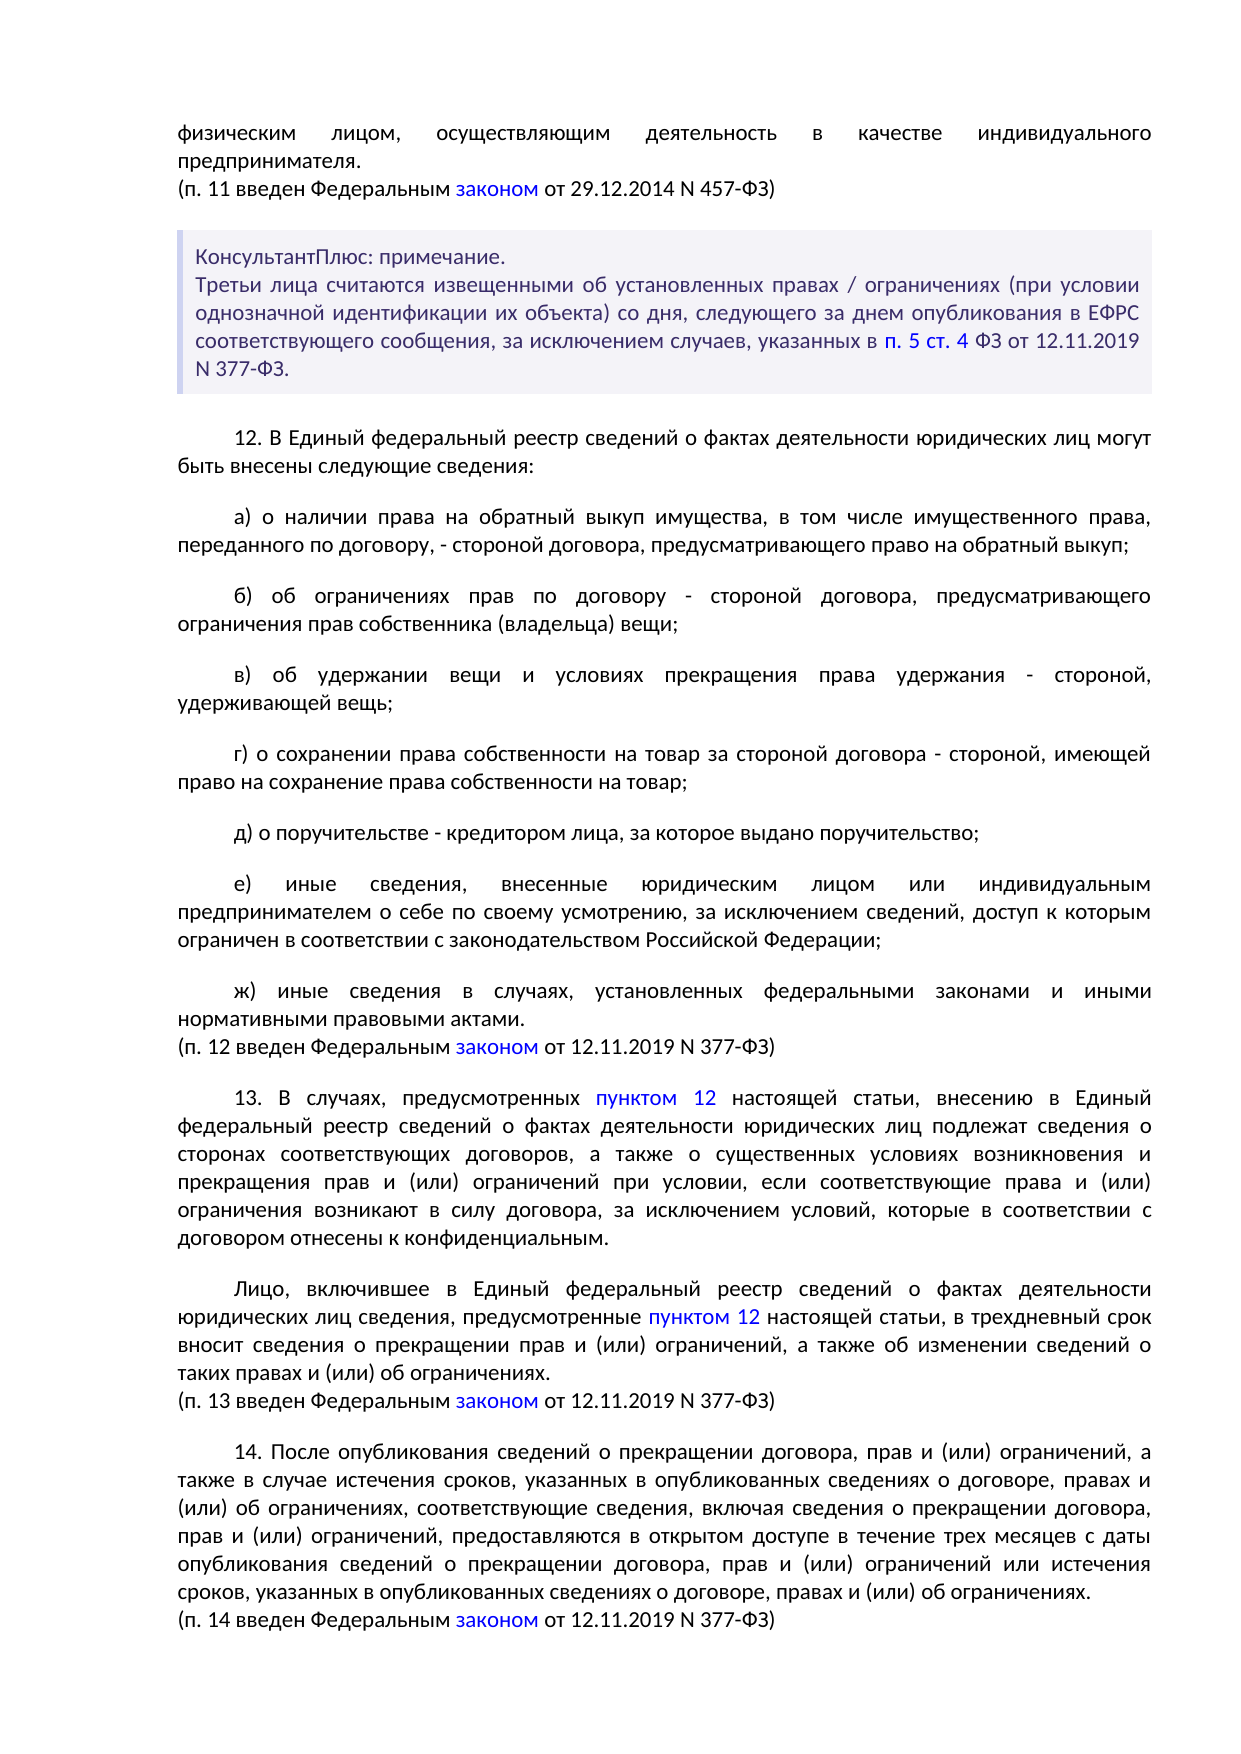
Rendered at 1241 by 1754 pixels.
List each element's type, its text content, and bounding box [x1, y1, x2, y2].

text в) об удержании вещи и условиях прекращения права удержания - стороной, удерживающей вещь; [177, 660, 1152, 716]
table_header КонсультантПлюс: примечание. Третьи лица считаются извещенными об установленных правах / ограничениях (при условии однозначной идентификации их объекта) со дня, следующего за днем опубликования в ЕФРС соответствующего сообщения, за исключением случаев, указанных в п. 5 ст. 4 ФЗ от 12.11.2019 N 377-ФЗ. [195, 230, 1140, 394]
table_header [177, 230, 183, 394]
text (п. 12 введен Федеральным законом от 12.11.2019 N 377-ФЗ) [177, 1032, 1152, 1060]
text 12. В Единый федеральный реестр сведений о фактах деятельности юридических лиц могут быть внесены следующие сведения: [177, 423, 1152, 479]
text е) иные сведения, внесенные юридическим лицом или индивидуальным предпринимателем о себе по своему усмотрению, за исключением сведений, доступ к которым ограничен в соответствии с законодательством Российской Федерации; [177, 869, 1152, 953]
text б) об ограничениях прав по договору - стороной договора, предусматривающего ограничения прав собственника (владельца) вещи; [177, 581, 1152, 637]
text 13. В случаях, предусмотренных пунктом 12 настоящей статьи, внесению в Единый федеральный реестр сведений о фактах деятельности юридических лиц подлежат сведения о сторонах соответствующих договоров, а также о существенных условиях возникновения и прекращения прав и (или) ограничений при условии, если соответствующие права и (или) ограничения возникают в силу договора, за исключением условий, которые в соответствии с договором отнесены к конфиденциальным. [177, 1083, 1152, 1251]
text Лицо, включившее в Единый федеральный реестр сведений о фактах деятельности юридических лиц сведения, предусмотренные пунктом 12 настоящей статьи, в трехдневный срок вносит сведения о прекращении прав и (или) ограничений, а также об изменении сведений о таких правах и (или) об ограничениях. [177, 1274, 1152, 1386]
text (п. 14 введен Федеральным законом от 12.11.2019 N 377-ФЗ) [177, 1605, 1152, 1633]
text г) о сохранении права собственности на товар за стороной договора - стороной, имеющей право на сохранение права собственности на товар; [177, 739, 1152, 795]
text д) о поручительстве - кредитором лица, за которое выдано поручительство; [177, 818, 1152, 846]
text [177, 118, 1152, 174]
table_header [183, 230, 195, 394]
text 14. После опубликования сведений о прекращении договора, прав и (или) ограничений, а также в случае истечения сроков, указанных в опубликованных сведениях о договоре, правах и (или) об ограничениях, соответствующие сведения, включая сведения о прекращении договора, прав и (или) ограничений, предоставляются в открытом доступе в течение трех месяцев с даты опубликования сведений о прекращении договора, прав и (или) ограничений или истечения сроков, указанных в опубликованных сведениях о договоре, правах и (или) об ограничениях. [177, 1437, 1152, 1605]
table_header [1140, 230, 1152, 394]
text (п. 13 введен Федеральным законом от 12.11.2019 N 377-ФЗ) [177, 1386, 1152, 1414]
text ж) иные сведения в случаях, установленных федеральными законами и иными нормативными правовыми актами. [177, 976, 1152, 1032]
text (п. 11 введен Федеральным законом от 29.12.2014 N 457-ФЗ) [177, 174, 1152, 202]
text а) о наличии права на обратный выкуп имущества, в том числе имущественного права, переданного по договору, - стороной договора, предусматривающего право на обратный выкуп; [177, 502, 1152, 558]
